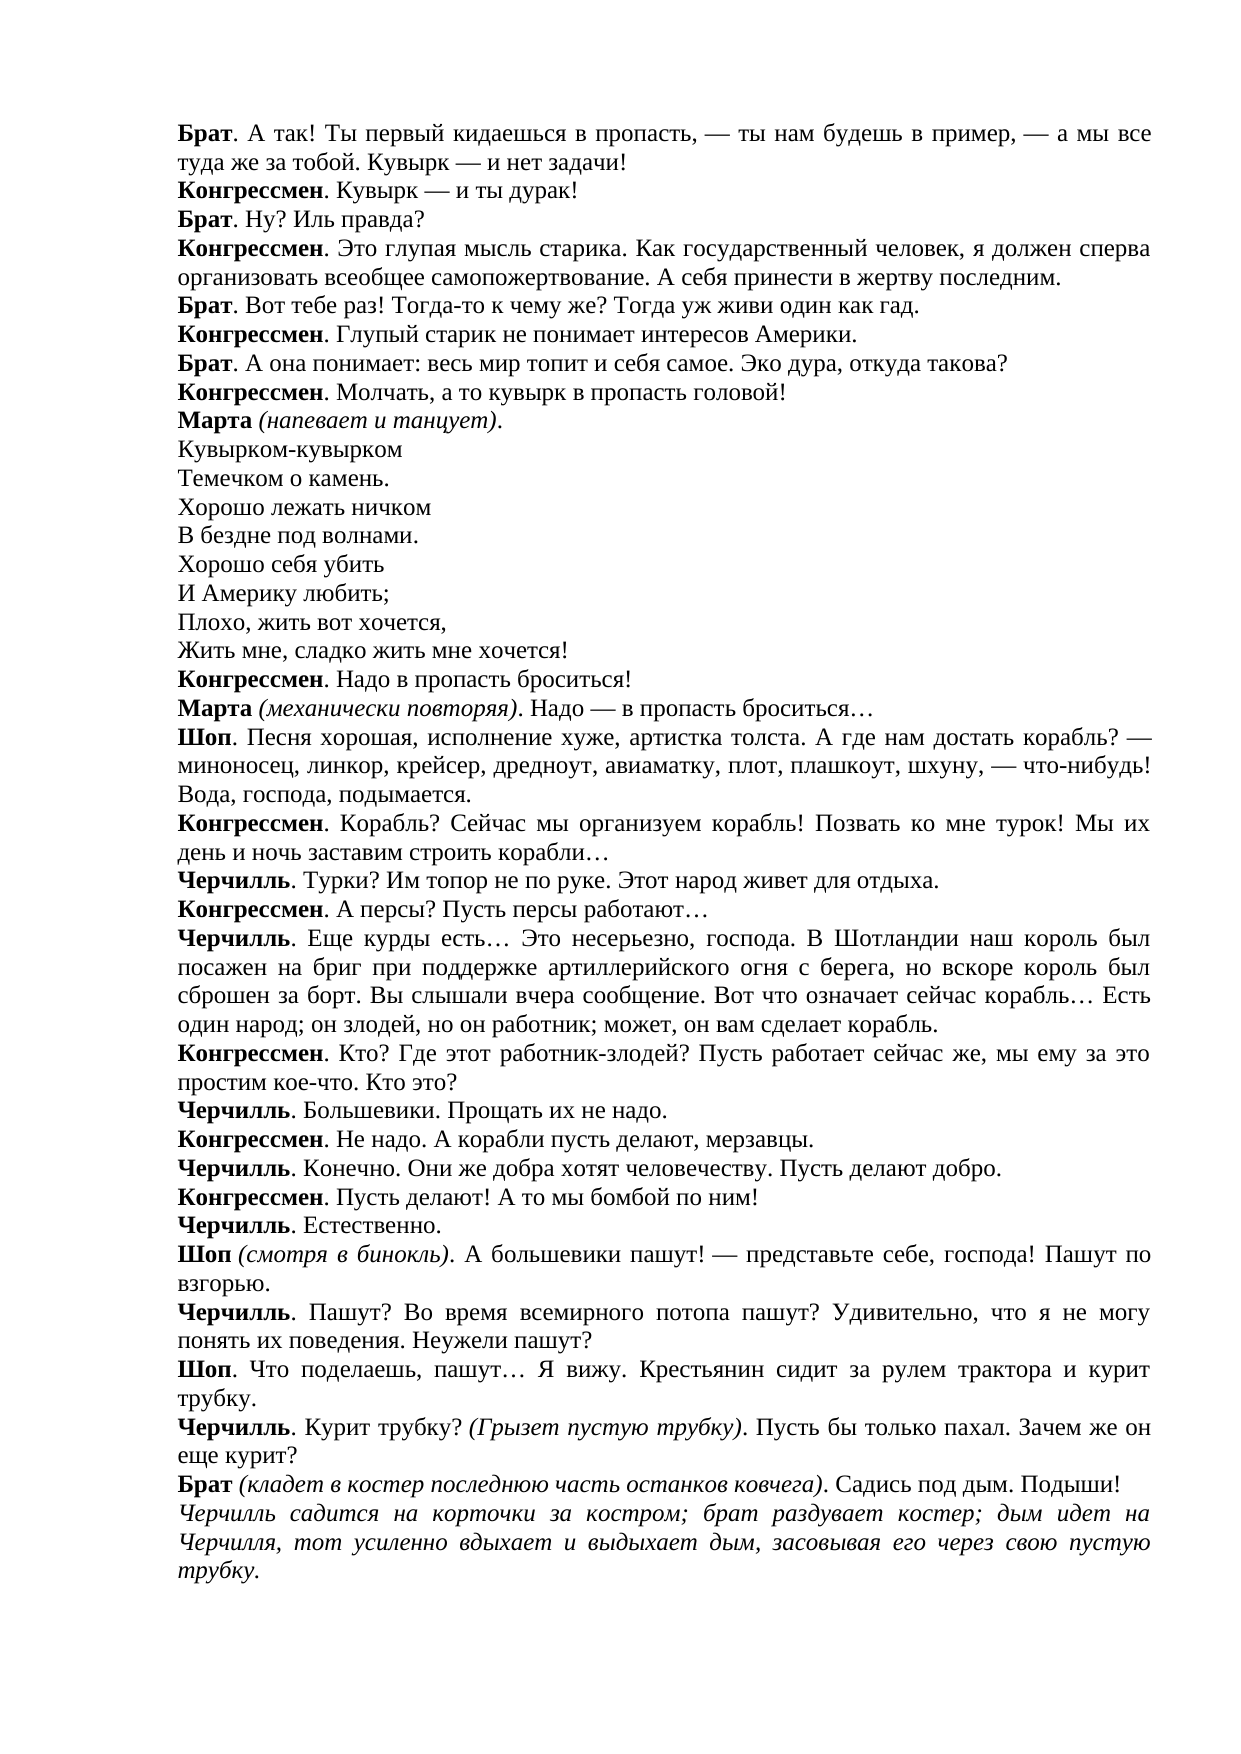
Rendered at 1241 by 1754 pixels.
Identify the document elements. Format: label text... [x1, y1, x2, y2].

text Черчилль. Курит трубку? (Грызет пустую трубку). Пусть бы только пахал. Зачем же он еще курит? [177, 1412, 1152, 1469]
text Конгрессмен. Молчать, а то кувырк в пропасть головой! [177, 377, 1152, 406]
text Шоп. Что поделаешь, пашут… Я вижу. Крестьянин сидит за рулем трактора и курит трубку. [177, 1354, 1152, 1412]
text Марта (напевает и танцует). [177, 406, 1152, 434]
text Кувырком-кувырком [177, 434, 1152, 463]
text Конгрессмен. Это глупая мысль старика. Как государственный человек, я должен сперва организовать всеобщее самопожертвование. А себя принести в жертву последним. [177, 233, 1152, 291]
text Черчилль. Пашут? Во время всемирного потопа пашут? Удивительно, что я не могу понять их поведения. Неужели пашут? [177, 1297, 1152, 1354]
text Черчилль. Естественно. [177, 1211, 1152, 1239]
text Конгрессмен. Кто? Где этот работник-злодей? Пусть работает сейчас же, мы ему за это простим кое-что. Кто это? [177, 1038, 1152, 1096]
text Темечком о камень. [177, 463, 1152, 492]
text Конгрессмен. Глупый старик не понимает интересов Америки. [177, 319, 1152, 348]
text Плохо, жить вот хочется, [177, 607, 1152, 636]
text Черчилль. Еще курды есть… Это несерьезно, господа. В Шотландии наш король был посажен на бриг при поддержке артиллерийского огня с берега, но вскоре король был сброшен за борт. Вы слышали вчера сообщение. Вот что означает сейчас корабль… Есть один народ; он злодей, но он работник; может, он вам сделает корабль. [177, 923, 1152, 1038]
text Конгрессмен. Корабль? Сейчас мы организуем корабль! Позвать ко мне турок! Мы их день и ночь заставим строить корабли… [177, 808, 1152, 866]
text Марта (механически повторяя). Надо — в пропасть броситься… [177, 693, 1152, 722]
text Конгрессмен. Кувырк — и ты дурак! [177, 176, 1152, 204]
text Черчилль. Конечно. Они же добра хотят человечеству. Пусть делают добро. [177, 1153, 1152, 1182]
text Жить мне, сладко жить мне хочется! [177, 636, 1152, 664]
text Черчилль садится на корточки за костром; брат раздувает костер; дым идет на Черчилля, тот усиленно вдыхает и выдыхает дым, засовывая его через свою пустую трубку. [177, 1498, 1152, 1584]
text Хорошо себя убить [177, 549, 1152, 578]
text Конгрессмен. А персы? Пусть персы работают… [177, 894, 1152, 923]
text Брат. Вот тебе раз! Тогда-то к чему же? Тогда уж живи один как гад. [177, 291, 1152, 319]
text Черчилль. Большевики. Прощать их не надо. [177, 1096, 1152, 1124]
text Брат. А она понимает: весь мир топит и себя самое. Эко дура, откуда такова? [177, 348, 1152, 377]
text Брат. А так! Ты первый кидаешься в пропасть, — ты нам будешь в пример, — а мы все туда же за тобой. Кувырк — и нет задачи! [177, 118, 1152, 176]
text Хорошо лежать ничком [177, 492, 1152, 521]
text Черчилль. Турки? Им топор не по руке. Этот народ живет для отдыха. [177, 866, 1152, 894]
text Шоп (смотря в бинокль). А большевики пашут! — представьте себе, господа! Пашут по взгорью. [177, 1239, 1152, 1297]
text Конгрессмен. Пусть делают! А то мы бомбой по ним! [177, 1182, 1152, 1211]
text Шоп. Песня хорошая, исполнение хуже, артистка толста. А где нам достать корабль? — миноносец, линкор, крейсер, дредноут, авиаматку, плот, плашкоут, шхуну, — что-нибудь! Вода, господа, подымается. [177, 722, 1152, 808]
text В бездне под волнами. [177, 521, 1152, 549]
text Брат (кладет в костер последнюю часть останков ковчега). Садись под дым. Подыши! [177, 1469, 1152, 1498]
text Конгрессмен. Не надо. А корабли пусть делают, мерзавцы. [177, 1124, 1152, 1153]
text И Америку любить; [177, 578, 1152, 607]
text Конгрессмен. Надо в пропасть броситься! [177, 664, 1152, 693]
text Брат. Ну? Иль правда? [177, 204, 1152, 233]
